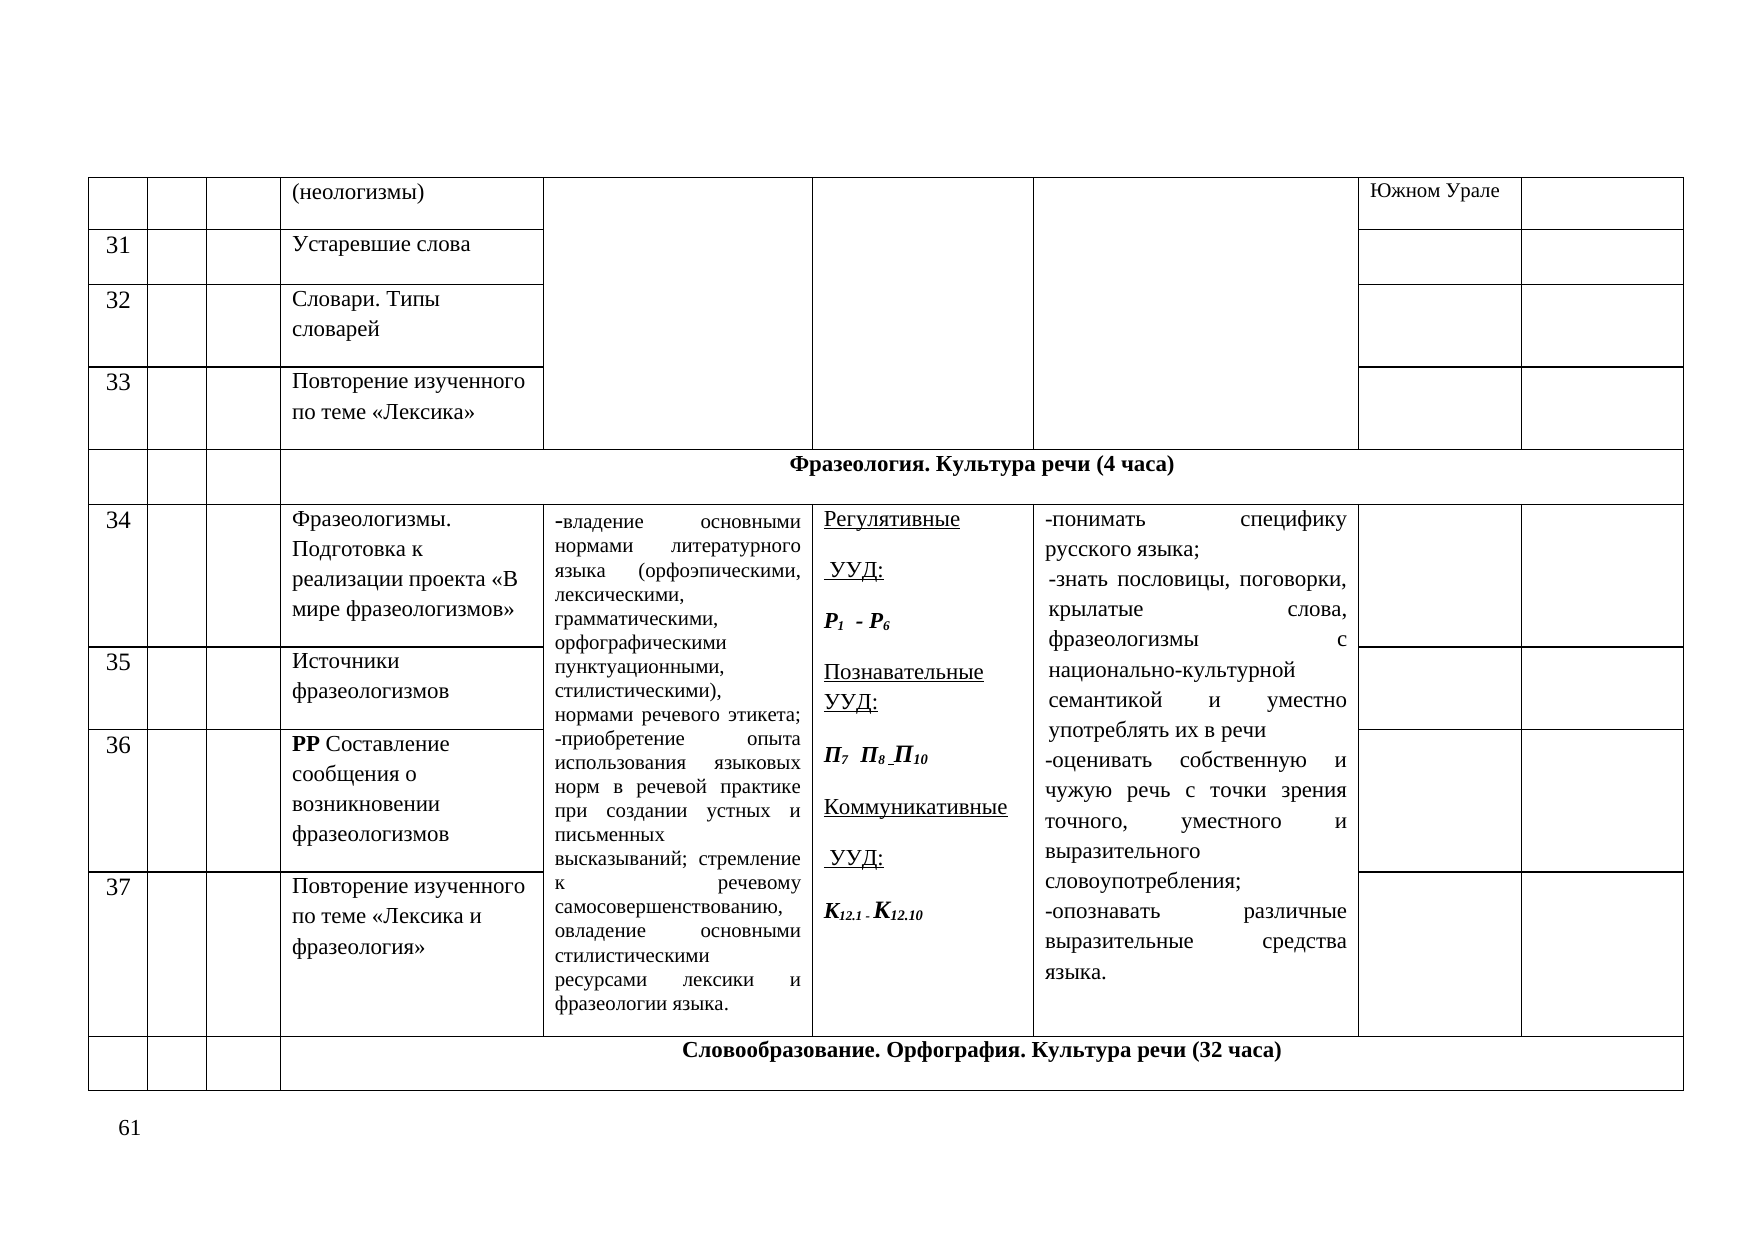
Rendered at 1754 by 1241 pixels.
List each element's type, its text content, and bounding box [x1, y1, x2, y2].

table_cell Источники фразеологизмов [281, 648, 543, 729]
table_cell 36 [89, 730, 147, 871]
table_cell [148, 450, 206, 504]
table_cell [148, 1037, 206, 1090]
table_cell -владение основными нормами литературного языка (орфоэпическими, лексическими, грамматическими, орфографическими пунктуационными, стилистическими), нормами речевого этикета; -приобретение опыта использования языковых норм в речевой практике при создании устных и письменных высказываний; стремление к речевому самосовершенствованию, овладение основными стилистическими ресурсами лексики и фразеологии языка. [544, 505, 812, 1036]
table_cell 30 [89, 178, 147, 229]
table_cell 37 [89, 873, 147, 1036]
table_cell [207, 285, 280, 366]
table_cell Повторение изученного по теме «Лексика и фразеология» [281, 873, 543, 1036]
table_cell [1359, 505, 1521, 646]
table_cell [1359, 230, 1521, 284]
table_cell [1522, 178, 1683, 229]
table_cell [1522, 285, 1683, 366]
table_cell 32 [89, 285, 147, 366]
table_cell [1522, 230, 1683, 284]
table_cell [281, 178, 543, 229]
table_cell [148, 285, 206, 366]
table_cell Фразеологизмы. Подготовка к реализации проекта «В мире фразеологизмов» [281, 505, 543, 646]
table_cell [1522, 505, 1683, 646]
table_cell [207, 450, 280, 504]
table_cell Регулятивные УУД: Р1 - Р6 Познавательные УУД: П7 П8 П10 Коммуникативные УУД: К12.1 - К12.10 [813, 505, 1033, 1036]
table_cell [1359, 873, 1521, 1036]
table_cell -понимать специфику русского языка; -знать пословицы, поговорки, крылатые слова, фразеологизмы с национально-культурной семантикой и уместно употреблять их в речи -оценивать собственную и чужую речь с точки зрения точного, уместного и выразительного словоупотребления; -опознавать различные выразительные средства языка. [1034, 505, 1358, 1036]
table_cell Повторение изученного по теме «Лексика» [281, 368, 543, 449]
table_cell 34 [89, 505, 147, 646]
table_cell [1359, 368, 1521, 449]
table_cell Словари. Типы словарей [281, 285, 543, 366]
table_cell [148, 368, 206, 449]
table_cell [1522, 873, 1683, 1036]
table_cell [207, 368, 280, 449]
table_cell [89, 450, 147, 504]
table_cell [207, 505, 280, 646]
table_cell [148, 505, 206, 646]
table_cell [148, 178, 206, 229]
table_cell Фразеология. Культура речи (4 часа) [281, 450, 1683, 504]
table_cell [207, 1037, 280, 1090]
table_cell [1522, 730, 1683, 871]
table_cell [1359, 285, 1521, 366]
table_cell [1522, 368, 1683, 449]
table_cell [207, 873, 280, 1036]
table_cell [148, 730, 206, 871]
table_cell Устаревшие слова [281, 230, 543, 284]
table_cell [207, 648, 280, 729]
table_cell 33 [89, 368, 147, 449]
table_cell [148, 873, 206, 1036]
table_cell [1522, 648, 1683, 729]
table_cell Словообразование. Орфография. Культура речи (32 часа) [281, 1037, 1683, 1090]
table_cell РР Составление сообщения о возникновении фразеологизмов [281, 730, 543, 871]
table_cell [207, 730, 280, 871]
table_cell [148, 230, 206, 284]
table_cell 31 [89, 230, 147, 284]
table_cell [148, 648, 206, 729]
table_cell 35 [89, 648, 147, 729]
table_cell [207, 230, 280, 284]
table_cell [89, 1037, 147, 1090]
table_cell [1359, 648, 1521, 729]
table_cell [1359, 730, 1521, 871]
table_cell [207, 178, 280, 229]
